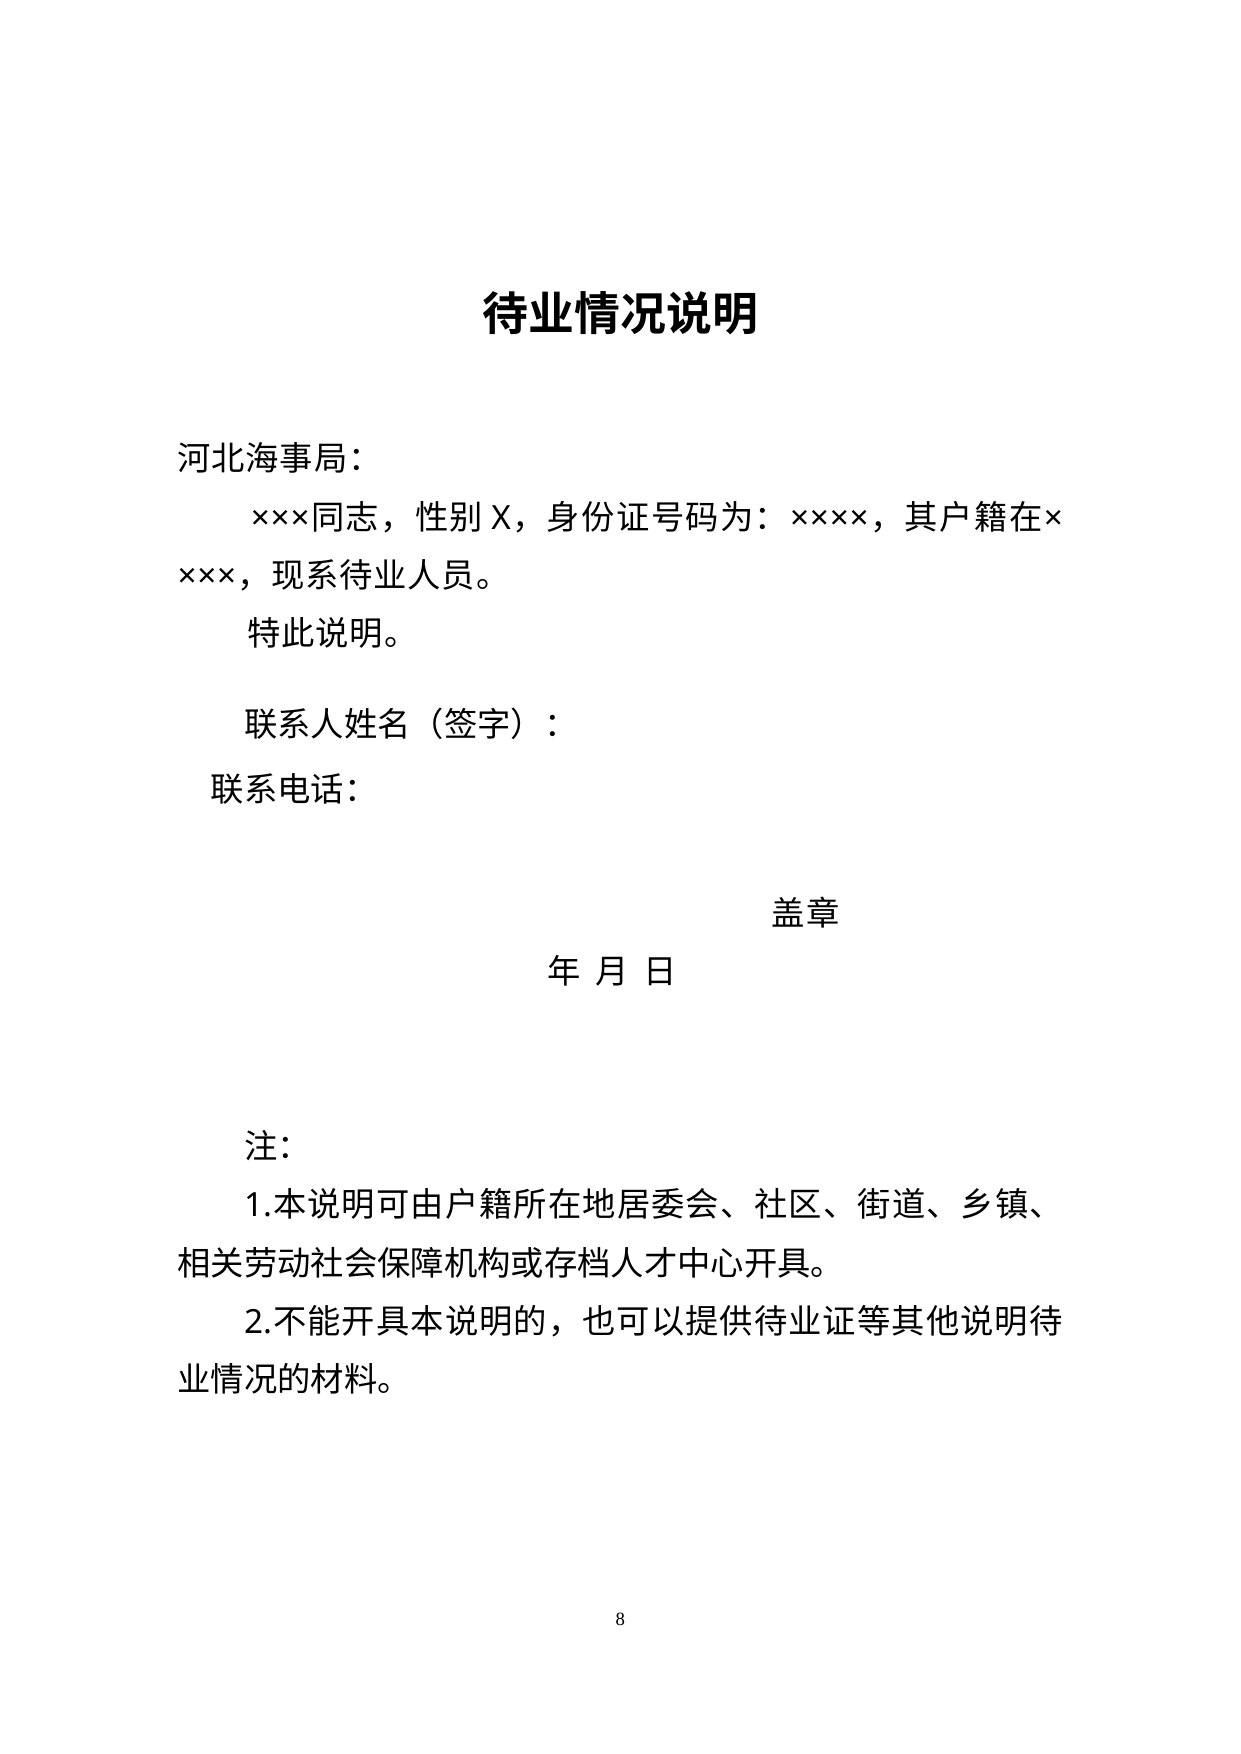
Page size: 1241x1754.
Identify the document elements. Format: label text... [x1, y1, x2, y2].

text ×××同志，性别X，身份证号码为：××××，其户籍在××××，现系待业人员。 [177, 482, 1063, 599]
text 联系人姓名（签字）： [177, 690, 1063, 755]
text 注： [177, 1112, 1063, 1170]
text 年 月 日 [177, 937, 1063, 995]
text 特此说明。 [177, 599, 1063, 657]
text 河北海事局： [177, 424, 1063, 482]
text 1.本说明可由户籍所在地居委会、社区、街道、乡镇、相关劳动社会保障机构或存档人才中心开具。 [177, 1170, 1063, 1287]
text 待业情况说明 [177, 262, 1063, 359]
text 2.不能开具本说明的，也可以提供待业证等其他说明待业情况的材料。 [177, 1287, 1063, 1403]
text 盖章 [177, 878, 1063, 937]
text 联系电话： [177, 755, 1063, 820]
